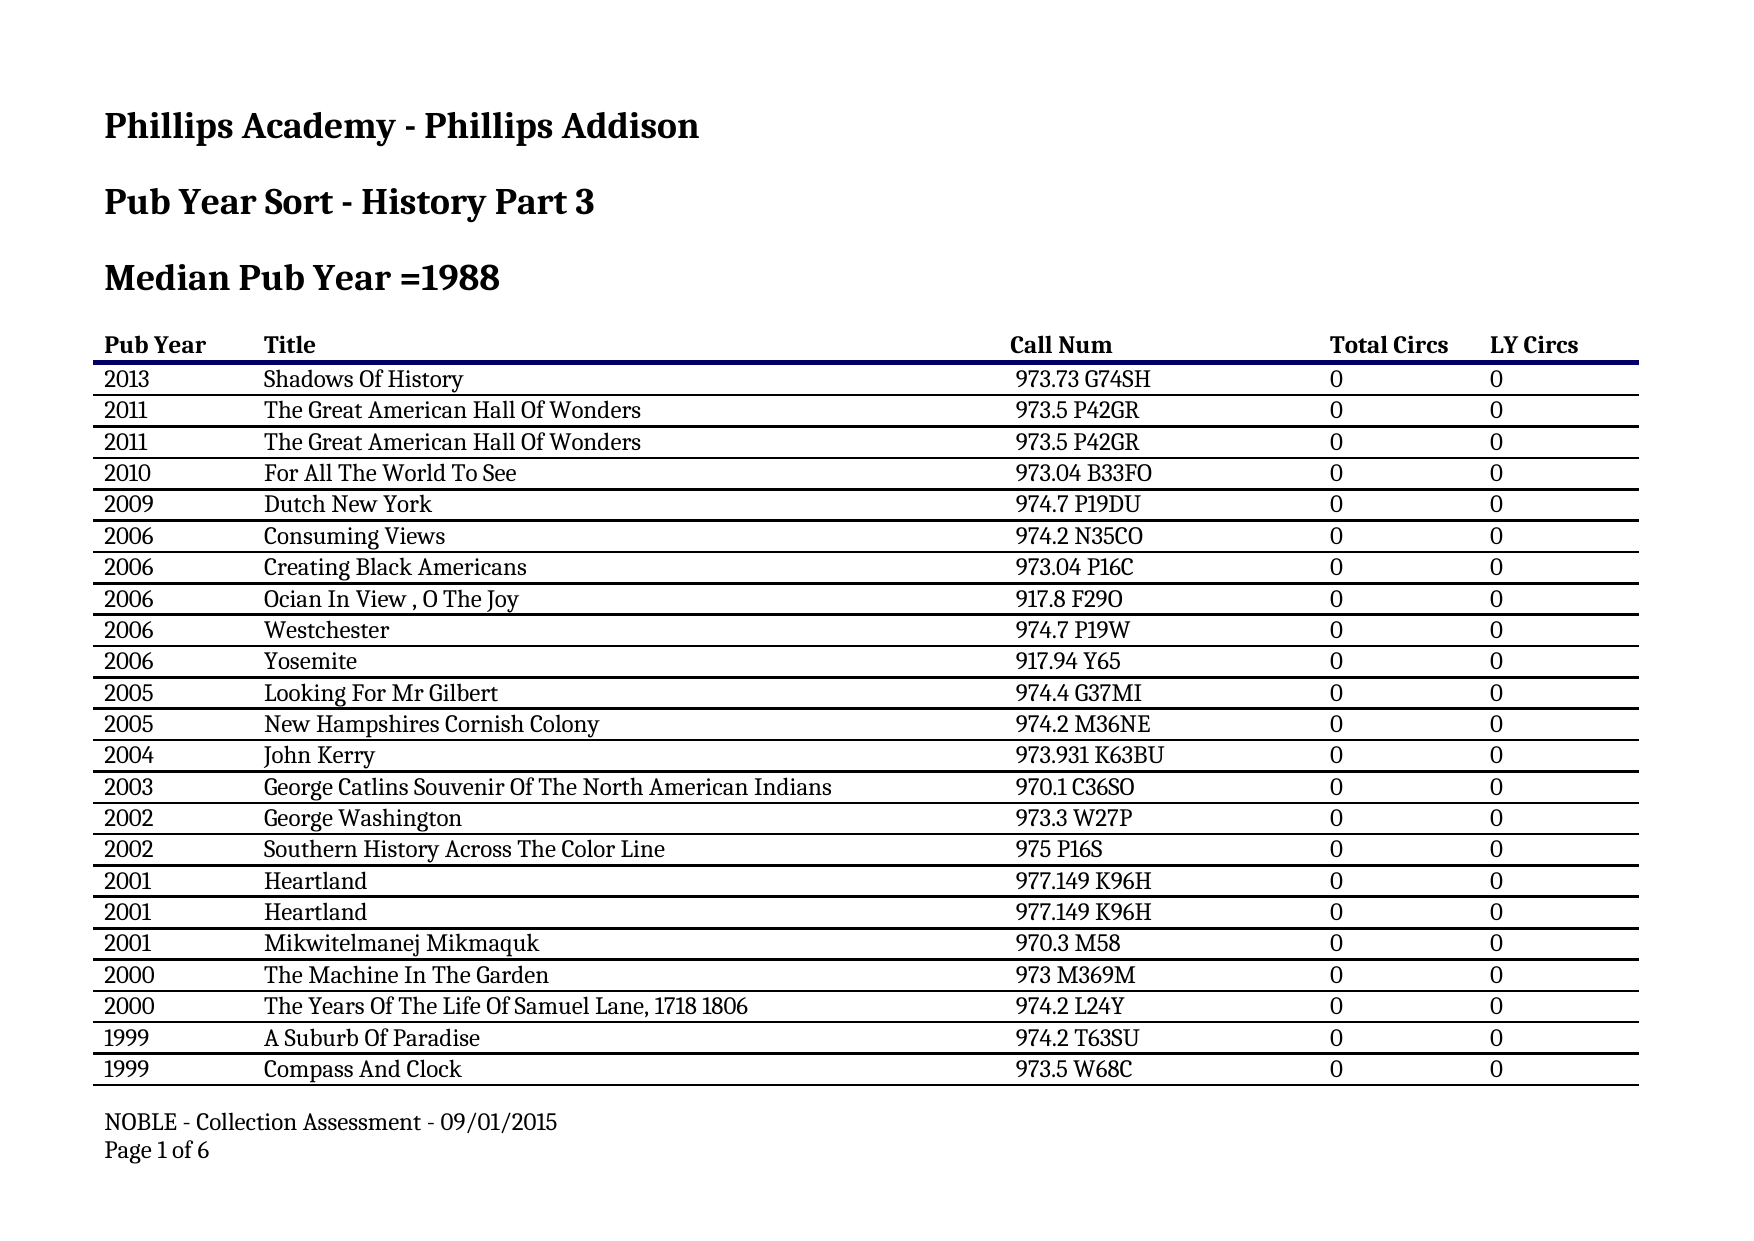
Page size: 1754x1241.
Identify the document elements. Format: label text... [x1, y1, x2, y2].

table_cell 0 [1479, 961, 1638, 989]
table_cell Southern History Across The Color Line [253, 835, 999, 864]
table_cell 0 [1319, 365, 1478, 394]
table_cell Shadows Of History [253, 365, 999, 394]
table_cell 973 M369M [999, 961, 1319, 989]
table_cell 0 [1319, 679, 1478, 707]
table_cell 974.2 N35CO [999, 522, 1319, 551]
table_cell 0 [1479, 647, 1638, 676]
text Median Pub Year =1988 [104, 256, 1650, 299]
table_cell 0 [1319, 710, 1478, 739]
table_cell 0 [1319, 459, 1478, 488]
table_cell Consuming Views [253, 522, 999, 551]
table_cell Looking For Mr Gilbert [253, 679, 999, 707]
table_cell 0 [1479, 773, 1638, 801]
table_cell Compass And Clock [253, 1055, 999, 1083]
table_cell 2006 [93, 647, 253, 676]
table_cell 973.04 B33FO [999, 459, 1319, 488]
table_cell 0 [1479, 1023, 1638, 1052]
table_cell 1999 [93, 1023, 253, 1052]
table_cell 0 [1319, 491, 1478, 519]
table_cell 2002 [93, 804, 253, 833]
table_cell 0 [1479, 1055, 1638, 1083]
table_cell Ocian In View , O The Joy [253, 585, 999, 613]
table_cell Yosemite [253, 647, 999, 676]
table_cell For All The World To See [253, 459, 999, 488]
table_cell Heartland [253, 898, 999, 927]
table_cell 2001 [93, 898, 253, 927]
table_cell 975 P16S [999, 835, 1319, 864]
table_cell 973.5 W68C [999, 1055, 1319, 1083]
table_cell 0 [1319, 804, 1478, 833]
table_cell Heartland [253, 867, 999, 895]
table_cell 0 [1479, 522, 1638, 551]
table_cell 0 [1319, 553, 1478, 582]
table_cell 974.2 L24Y [999, 992, 1319, 1021]
table_cell John Kerry [253, 741, 999, 770]
table_cell 0 [1479, 616, 1638, 644]
table_cell 0 [1479, 867, 1638, 895]
table_cell 2001 [93, 930, 253, 958]
table_cell 0 [1479, 741, 1638, 770]
table_cell 0 [1319, 961, 1478, 989]
table_cell 974.7 P19DU [999, 491, 1319, 519]
table_cell Dutch New York [253, 491, 999, 519]
table_cell 973.931 K63BU [999, 741, 1319, 770]
table_cell 973.73 G74SH [999, 365, 1319, 394]
table_cell 970.1 C36SO [999, 773, 1319, 801]
table_cell 977.149 K96H [999, 898, 1319, 927]
table_cell 2006 [93, 616, 253, 644]
table_cell The Great American Hall Of Wonders [253, 396, 999, 425]
table_cell 0 [1479, 553, 1638, 582]
table_cell 0 [1319, 773, 1478, 801]
table_cell The Great American Hall Of Wonders [253, 428, 999, 456]
table_cell 0 [1479, 930, 1638, 958]
table_cell 0 [1479, 585, 1638, 613]
table_cell 0 [1319, 992, 1478, 1021]
table_cell A Suburb Of Paradise [253, 1023, 999, 1052]
table_cell 0 [1319, 898, 1478, 927]
table_cell 2011 [93, 428, 253, 456]
table_cell 917.94 Y65 [999, 647, 1319, 676]
table_cell 974.2 T63SU [999, 1023, 1319, 1052]
table_cell 2011 [93, 396, 253, 425]
table_cell 0 [1479, 428, 1638, 456]
table_cell 970.3 M58 [999, 930, 1319, 958]
table_cell 0 [1319, 647, 1478, 676]
table_cell 2005 [93, 679, 253, 707]
table_cell New Hampshires Cornish Colony [253, 710, 999, 739]
table_cell 974.4 G37MI [999, 679, 1319, 707]
table_cell Westchester [253, 616, 999, 644]
table_header Title [253, 331, 999, 360]
table_cell 2006 [93, 522, 253, 551]
table_cell 0 [1479, 679, 1638, 707]
table_cell 0 [1479, 804, 1638, 833]
table_cell 0 [1479, 898, 1638, 927]
text Pub Year Sort - History Part 3 [104, 181, 1650, 224]
table_cell 0 [1479, 491, 1638, 519]
table_cell 2005 [93, 710, 253, 739]
table_cell 2004 [93, 741, 253, 770]
table_cell 2013 [93, 365, 253, 394]
text Phillips Academy - Phillips Addison [104, 105, 1650, 148]
table_cell 973.5 P42GR [999, 428, 1319, 456]
table_header Call Num [999, 331, 1319, 360]
table_cell 0 [1319, 1023, 1478, 1052]
table_cell 0 [1479, 365, 1638, 394]
table_cell Mikwitelmanej Mikmaquk [253, 930, 999, 958]
table_header Pub Year [93, 331, 253, 360]
table_cell 0 [1319, 741, 1478, 770]
table_cell The Years Of The Life Of Samuel Lane, 1718 1806 [253, 992, 999, 1021]
table_cell 2010 [93, 459, 253, 488]
table_cell 973.3 W27P [999, 804, 1319, 833]
table_cell 0 [1319, 930, 1478, 958]
table_cell 0 [1319, 1055, 1478, 1083]
table_cell 2000 [93, 992, 253, 1021]
table_cell Creating Black Americans [253, 553, 999, 582]
table_cell 0 [1319, 522, 1478, 551]
table_cell 2001 [93, 867, 253, 895]
table_cell 0 [1319, 835, 1478, 864]
table_cell George Washington [253, 804, 999, 833]
table_cell 973.5 P42GR [999, 396, 1319, 425]
table_cell 0 [1319, 867, 1478, 895]
table_cell 0 [1479, 459, 1638, 488]
table_cell 2003 [93, 773, 253, 801]
table_cell 0 [1479, 396, 1638, 425]
table_cell 977.149 K96H [999, 867, 1319, 895]
table_cell George Catlins Souvenir Of The North American Indians [253, 773, 999, 801]
table_cell 2006 [93, 585, 253, 613]
table_cell 0 [1319, 585, 1478, 613]
table_header LY Circs [1479, 331, 1638, 360]
table_cell 0 [1319, 428, 1478, 456]
table_cell 0 [1479, 710, 1638, 739]
table_cell 0 [1479, 992, 1638, 1021]
table_cell 974.2 M36NE [999, 710, 1319, 739]
table_cell The Machine In The Garden [253, 961, 999, 989]
table_cell 2006 [93, 553, 253, 582]
table_cell 2009 [93, 491, 253, 519]
table_cell 974.7 P19W [999, 616, 1319, 644]
table_cell 0 [1479, 835, 1638, 864]
table_cell 917.8 F29O [999, 585, 1319, 613]
table_cell 0 [1319, 396, 1478, 425]
table_cell 973.04 P16C [999, 553, 1319, 582]
table_header Total Circs [1319, 331, 1478, 360]
table_cell 0 [1319, 616, 1478, 644]
table_cell 2002 [93, 835, 253, 864]
table_cell 2000 [93, 961, 253, 989]
table_cell 1999 [93, 1055, 253, 1083]
